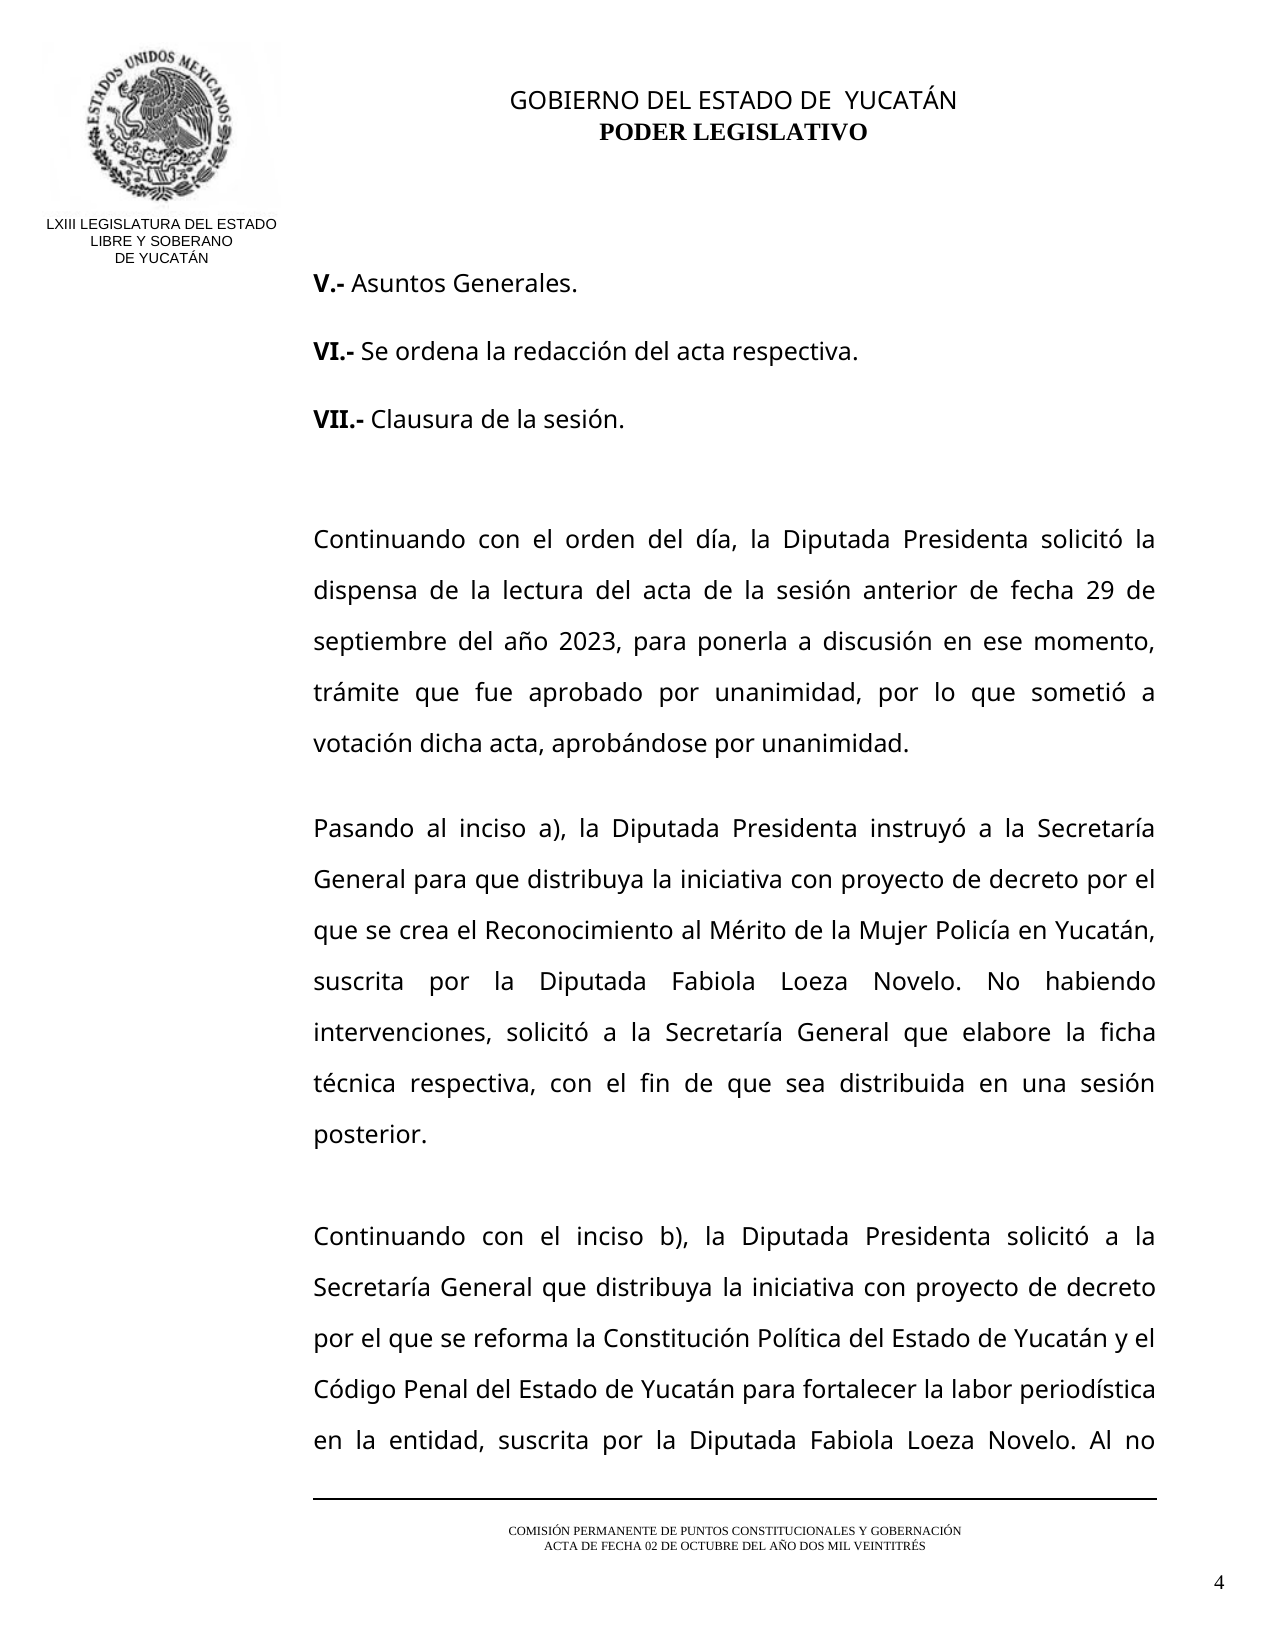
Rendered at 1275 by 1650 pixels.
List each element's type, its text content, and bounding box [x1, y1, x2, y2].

picture [42, 42, 281, 217]
text VI.- Se ordena la redacción del acta respectiva. [313, 334, 1157, 368]
text V.- Asuntos Generales. [313, 266, 1157, 300]
list Pasando al inciso a), la Diputada Presidenta instruyó a la Secretaría General para que distribuya la iniciativa con proyecto de decreto por el que se crea el Reconocimiento al Mérito de la Mujer Policía en Yucatán, suscrita por la Diputada Fabiola Loeza Novelo. No habiendo intervenciones, solicitó a la Secretaría General que elabore la ficha técnica respectiva, con el fin de que sea distribuida en una sesión posterior. [313, 811, 1157, 1151]
text Continuando con el orden del día, la Diputada Presidenta solicitó la dispensa de la lectura del acta de la sesión anterior de fecha 29 de septiembre del año 2023, para ponerla a discusión en ese momento, trámite que fue aprobado por unanimidad, por lo que sometió a votación dicha acta, aprobándose por unanimidad. [313, 521, 1157, 759]
text VII.- Clausura de la sesión. [313, 402, 1157, 436]
